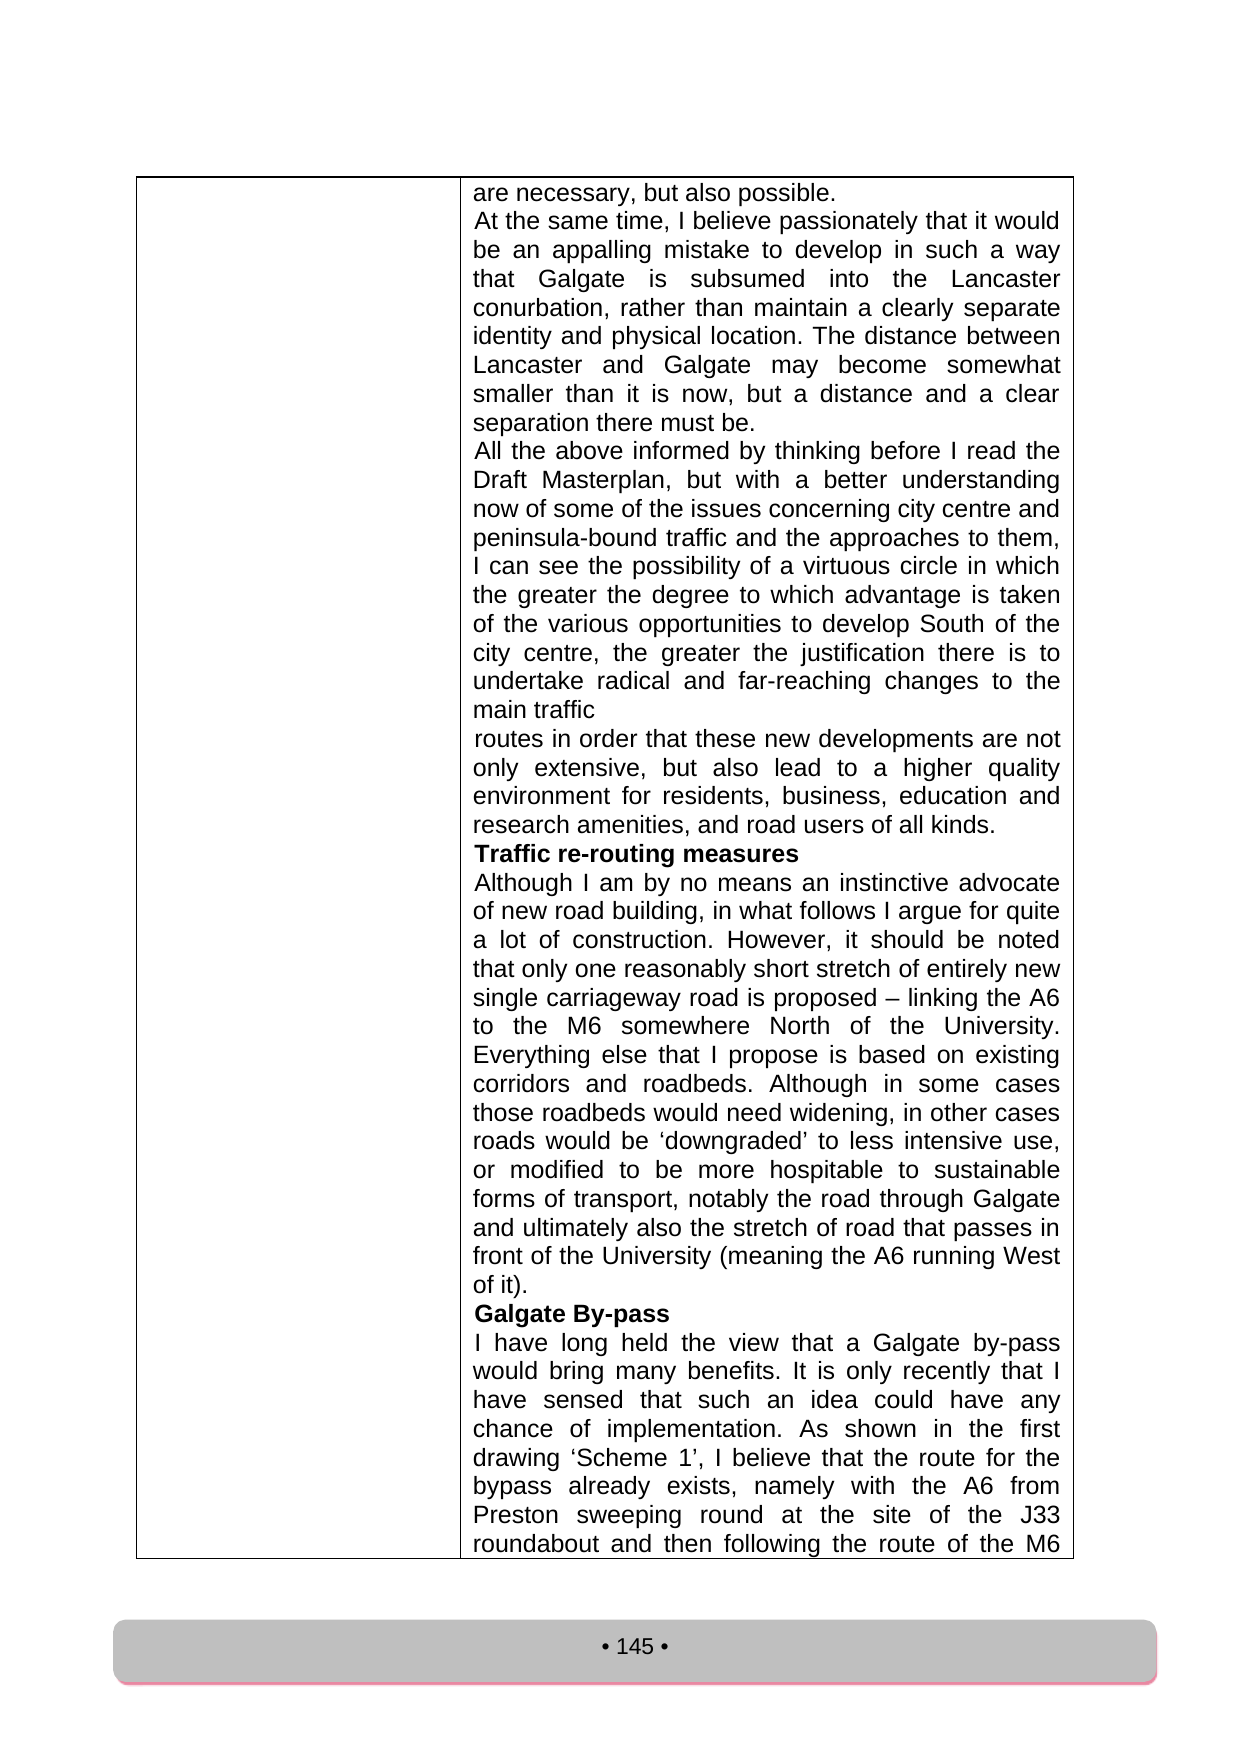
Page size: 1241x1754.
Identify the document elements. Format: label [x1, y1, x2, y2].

table_cell [461, 178, 1073, 1557]
table_cell [137, 178, 460, 1557]
